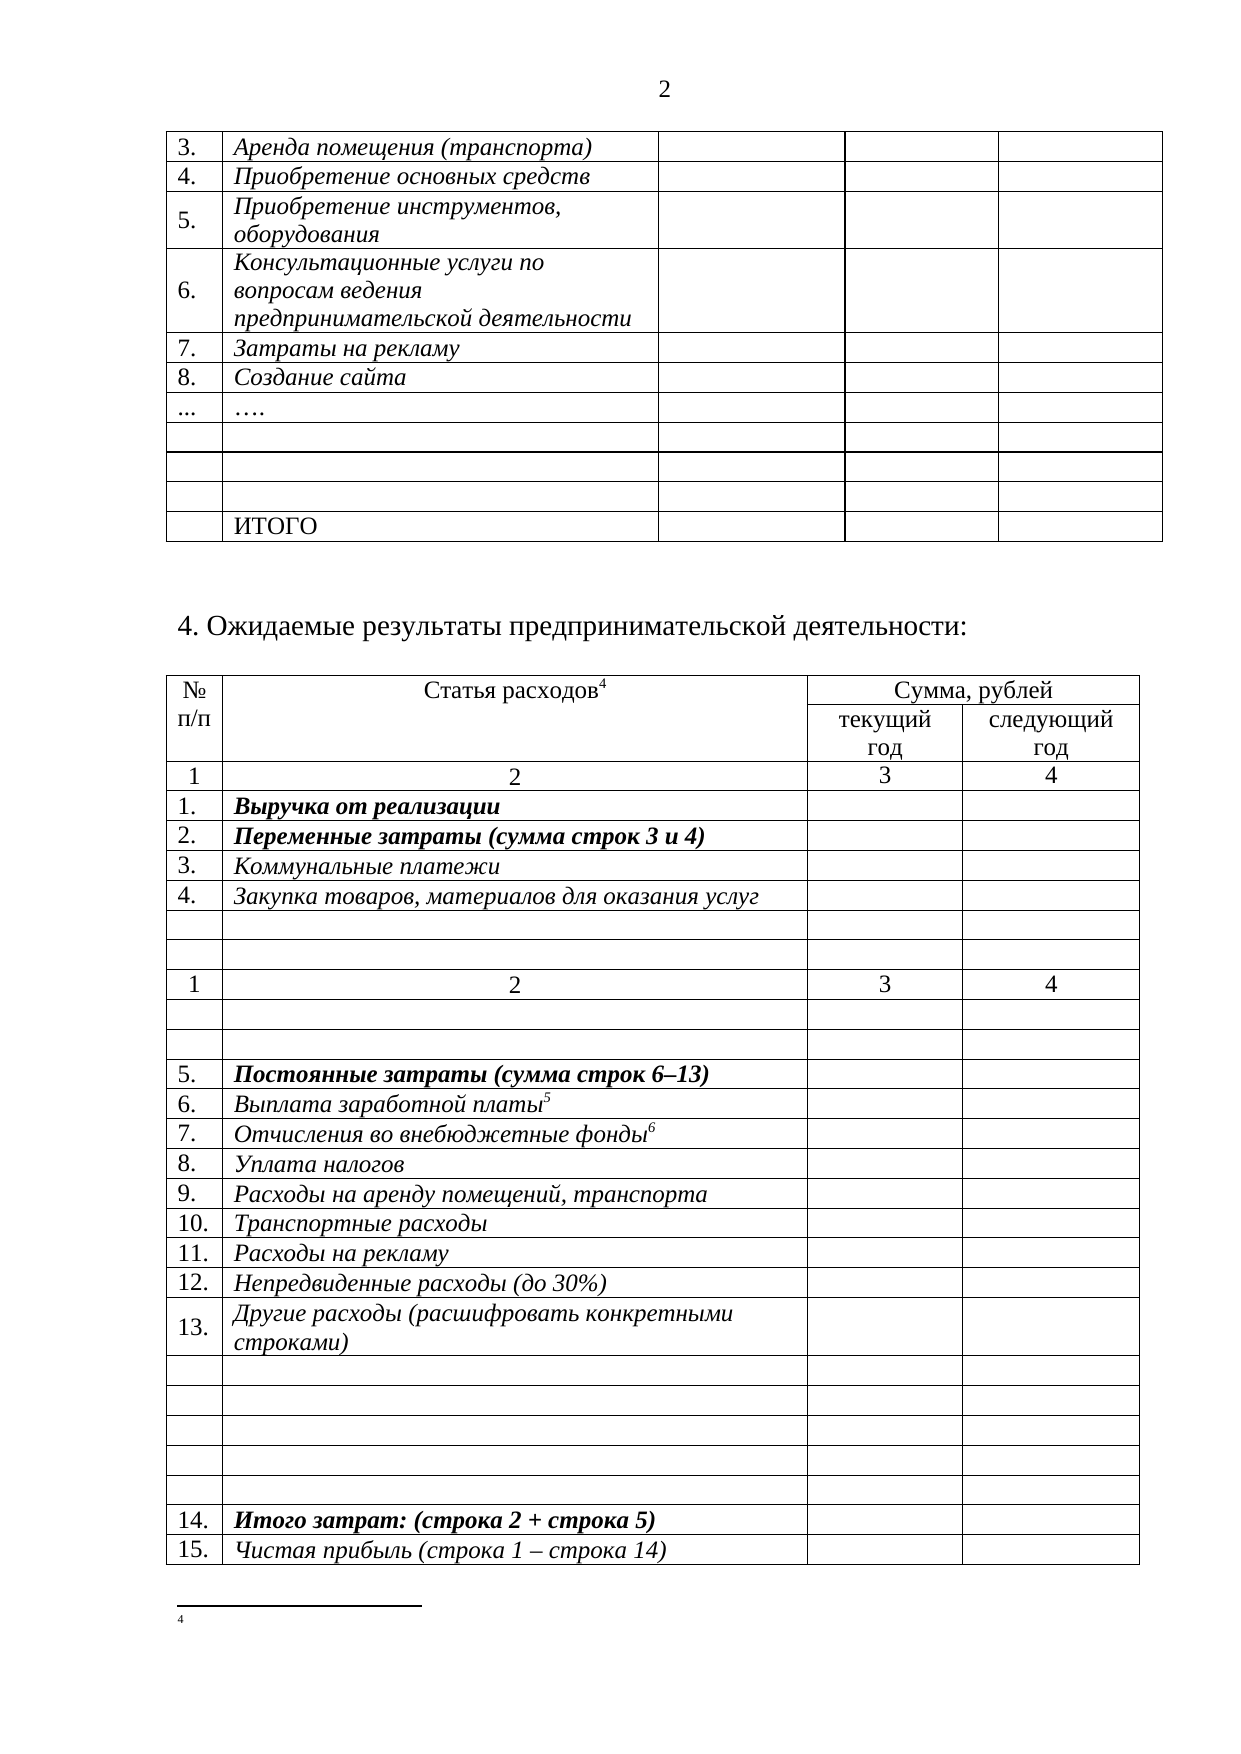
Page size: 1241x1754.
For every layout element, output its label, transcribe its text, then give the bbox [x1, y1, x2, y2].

table_cell [963, 821, 1139, 850]
table_cell 4. [167, 162, 222, 191]
table_cell [963, 1416, 1139, 1445]
table_cell [167, 911, 222, 939]
table_cell [659, 363, 844, 392]
table_cell [963, 1238, 1139, 1267]
table_cell [223, 1446, 807, 1474]
table_cell [846, 482, 998, 511]
table_cell [963, 1000, 1139, 1029]
table_cell [846, 249, 998, 332]
text 4. Ожидаемые результаты предпринимательской деятельности: [177, 609, 1152, 641]
table_cell [167, 512, 222, 541]
table_cell [223, 1386, 807, 1415]
table_cell [659, 512, 844, 541]
table_cell [963, 1535, 1139, 1564]
table_cell [808, 1356, 962, 1385]
table_cell [659, 393, 844, 422]
table_cell [808, 1476, 962, 1504]
table_cell [808, 1416, 962, 1445]
table_cell [808, 1446, 962, 1474]
table_cell [999, 162, 1162, 191]
table_cell Аренда помещения (транспорта) [223, 132, 658, 161]
table_cell [167, 1356, 222, 1385]
table_cell [808, 1238, 962, 1267]
table_cell [846, 393, 998, 422]
table_cell 13. [167, 1298, 222, 1355]
table_cell [963, 1149, 1139, 1178]
table_cell [223, 940, 807, 969]
table_cell [223, 1030, 807, 1058]
table_cell 7. [167, 1119, 222, 1148]
table_cell [963, 1386, 1139, 1415]
table_cell [963, 1298, 1139, 1355]
table_cell [167, 940, 222, 969]
table_cell 6. [167, 1089, 222, 1118]
table_cell [963, 1030, 1139, 1058]
table_cell [963, 1179, 1139, 1207]
table_cell [808, 1030, 962, 1058]
table_cell [808, 1505, 962, 1534]
table_cell 6. [167, 249, 222, 332]
table_cell [963, 1505, 1139, 1534]
table_cell 9. [167, 1179, 222, 1207]
table_cell 2 [223, 970, 807, 999]
table_cell [808, 1149, 962, 1178]
table_cell [963, 1356, 1139, 1385]
table_cell Приобретение основных средств [223, 162, 658, 191]
table_cell [963, 791, 1139, 820]
table_cell [167, 1386, 222, 1415]
table_cell [167, 482, 222, 511]
table_cell [223, 423, 658, 451]
table_cell 11. [167, 1238, 222, 1267]
table_cell [808, 1535, 962, 1564]
table_cell Чистая прибыль (строка 1 – строка 14) [223, 1535, 807, 1564]
table_cell [963, 1089, 1139, 1118]
table_cell Непредвиденные расходы (до 30%) [223, 1268, 807, 1297]
table_cell [808, 940, 962, 969]
table_cell [963, 1476, 1139, 1504]
table_cell [223, 1416, 807, 1445]
table_cell [808, 821, 962, 850]
table_cell [963, 1446, 1139, 1474]
table_cell [963, 1209, 1139, 1237]
table_cell 1 [167, 762, 222, 790]
table_cell [846, 333, 998, 362]
table_cell [999, 453, 1162, 481]
table_cell [846, 162, 998, 191]
table_header Сумма, рублей [808, 676, 1139, 704]
table_cell [167, 1476, 222, 1504]
table_cell 1 [167, 970, 222, 999]
table_cell [999, 249, 1162, 332]
table_cell [223, 453, 658, 481]
table_cell 2. [167, 821, 222, 850]
table_cell [659, 132, 844, 161]
table_cell [808, 1119, 962, 1148]
table_cell [223, 1356, 807, 1385]
table_cell [808, 911, 962, 939]
table_cell Коммунальные платежи [223, 851, 807, 880]
table_cell Другие расходы (расшифровать конкретными строками) [223, 1298, 807, 1355]
table_cell [808, 1060, 962, 1088]
table_header Статья расходов4 [223, 676, 807, 761]
table_cell [999, 132, 1162, 161]
table_cell ИТОГО [223, 512, 658, 541]
table_cell 5. [167, 1060, 222, 1088]
table_cell [808, 791, 962, 820]
table_cell [963, 940, 1139, 969]
table_cell [999, 333, 1162, 362]
table_cell 7. [167, 333, 222, 362]
table_cell [999, 192, 1162, 248]
table_cell [963, 851, 1139, 880]
table_cell 8. [167, 1149, 222, 1178]
table_cell Итого затрат: (строка 2 + строка 5) [223, 1505, 807, 1534]
table_cell [963, 1268, 1139, 1297]
table_cell [999, 423, 1162, 451]
table_cell Уплата налогов [223, 1149, 807, 1178]
table_cell [999, 482, 1162, 511]
table_cell [167, 1030, 222, 1058]
table_cell [808, 1268, 962, 1297]
table_cell [999, 363, 1162, 392]
table_cell [999, 512, 1162, 541]
table_cell [963, 881, 1139, 909]
table_cell [846, 363, 998, 392]
table_cell Приобретение инструментов, оборудования [223, 192, 658, 248]
table_cell 4 [963, 762, 1139, 790]
table_cell ... [167, 393, 222, 422]
table_cell [999, 393, 1162, 422]
table_cell Затраты на рекламу [223, 333, 658, 362]
table_cell [846, 423, 998, 451]
table_cell 1. [167, 791, 222, 820]
table_cell Создание сайта [223, 363, 658, 392]
table_cell 4. [167, 881, 222, 909]
table_cell [808, 1179, 962, 1207]
table_cell [659, 333, 844, 362]
table_cell 14. [167, 1505, 222, 1534]
table_cell 8. [167, 363, 222, 392]
table_cell [846, 132, 998, 161]
table_cell [167, 423, 222, 451]
table_cell [846, 512, 998, 541]
table_cell 3. [167, 851, 222, 880]
table_cell 2 [223, 762, 807, 790]
table_cell 12. [167, 1268, 222, 1297]
table_cell [167, 1446, 222, 1474]
table_cell [223, 1000, 807, 1029]
table_cell [808, 1000, 962, 1029]
table_cell 10. [167, 1209, 222, 1237]
table_cell [223, 911, 807, 939]
table_cell [808, 881, 962, 909]
table_cell Выплата заработной платы5 [223, 1089, 807, 1118]
table_cell [659, 453, 844, 481]
table_cell Постоянные затраты (сумма строк 6–13) [223, 1060, 807, 1088]
table_cell следующий год [963, 705, 1139, 761]
table_cell [963, 911, 1139, 939]
table_cell Выручка от реализации [223, 791, 807, 820]
table_cell [808, 1089, 962, 1118]
table_cell [659, 162, 844, 191]
table_cell [167, 1416, 222, 1445]
table_cell 3. [167, 132, 222, 161]
table_cell [659, 249, 844, 332]
table_cell [808, 1209, 962, 1237]
table_cell [167, 1000, 222, 1029]
table_cell Закупка товаров, материалов для оказания услуг [223, 881, 807, 909]
table_cell Отчисления во внебюджетные фонды6 [223, 1119, 807, 1148]
table_cell …. [223, 393, 658, 422]
table_cell Переменные затраты (сумма строк 3 и 4) [223, 821, 807, 850]
table_cell 3 [808, 970, 962, 999]
table_cell [167, 453, 222, 481]
table_cell [963, 1119, 1139, 1148]
table_cell [808, 1386, 962, 1415]
table_cell [963, 1060, 1139, 1088]
table_cell [659, 423, 844, 451]
table_cell [808, 1298, 962, 1355]
table_cell 5. [167, 192, 222, 248]
table_cell [846, 192, 998, 248]
table_cell Транспортные расходы [223, 1209, 807, 1237]
table_header № п/п [167, 676, 222, 761]
table_cell 15. [167, 1535, 222, 1564]
table_cell текущий год [808, 705, 962, 761]
table_cell Расходы на рекламу [223, 1238, 807, 1267]
table_cell Расходы на аренду помещений, транспорта [223, 1179, 807, 1207]
table_cell [223, 482, 658, 511]
table_cell 4 [963, 970, 1139, 999]
table_cell [808, 851, 962, 880]
table_cell [659, 482, 844, 511]
table_cell Консультационные услуги по вопросам ведения предпринимательской деятельности [223, 249, 658, 332]
table_cell [223, 1476, 807, 1504]
table_cell [659, 192, 844, 248]
table_cell [846, 453, 998, 481]
table_cell 3 [808, 762, 962, 790]
